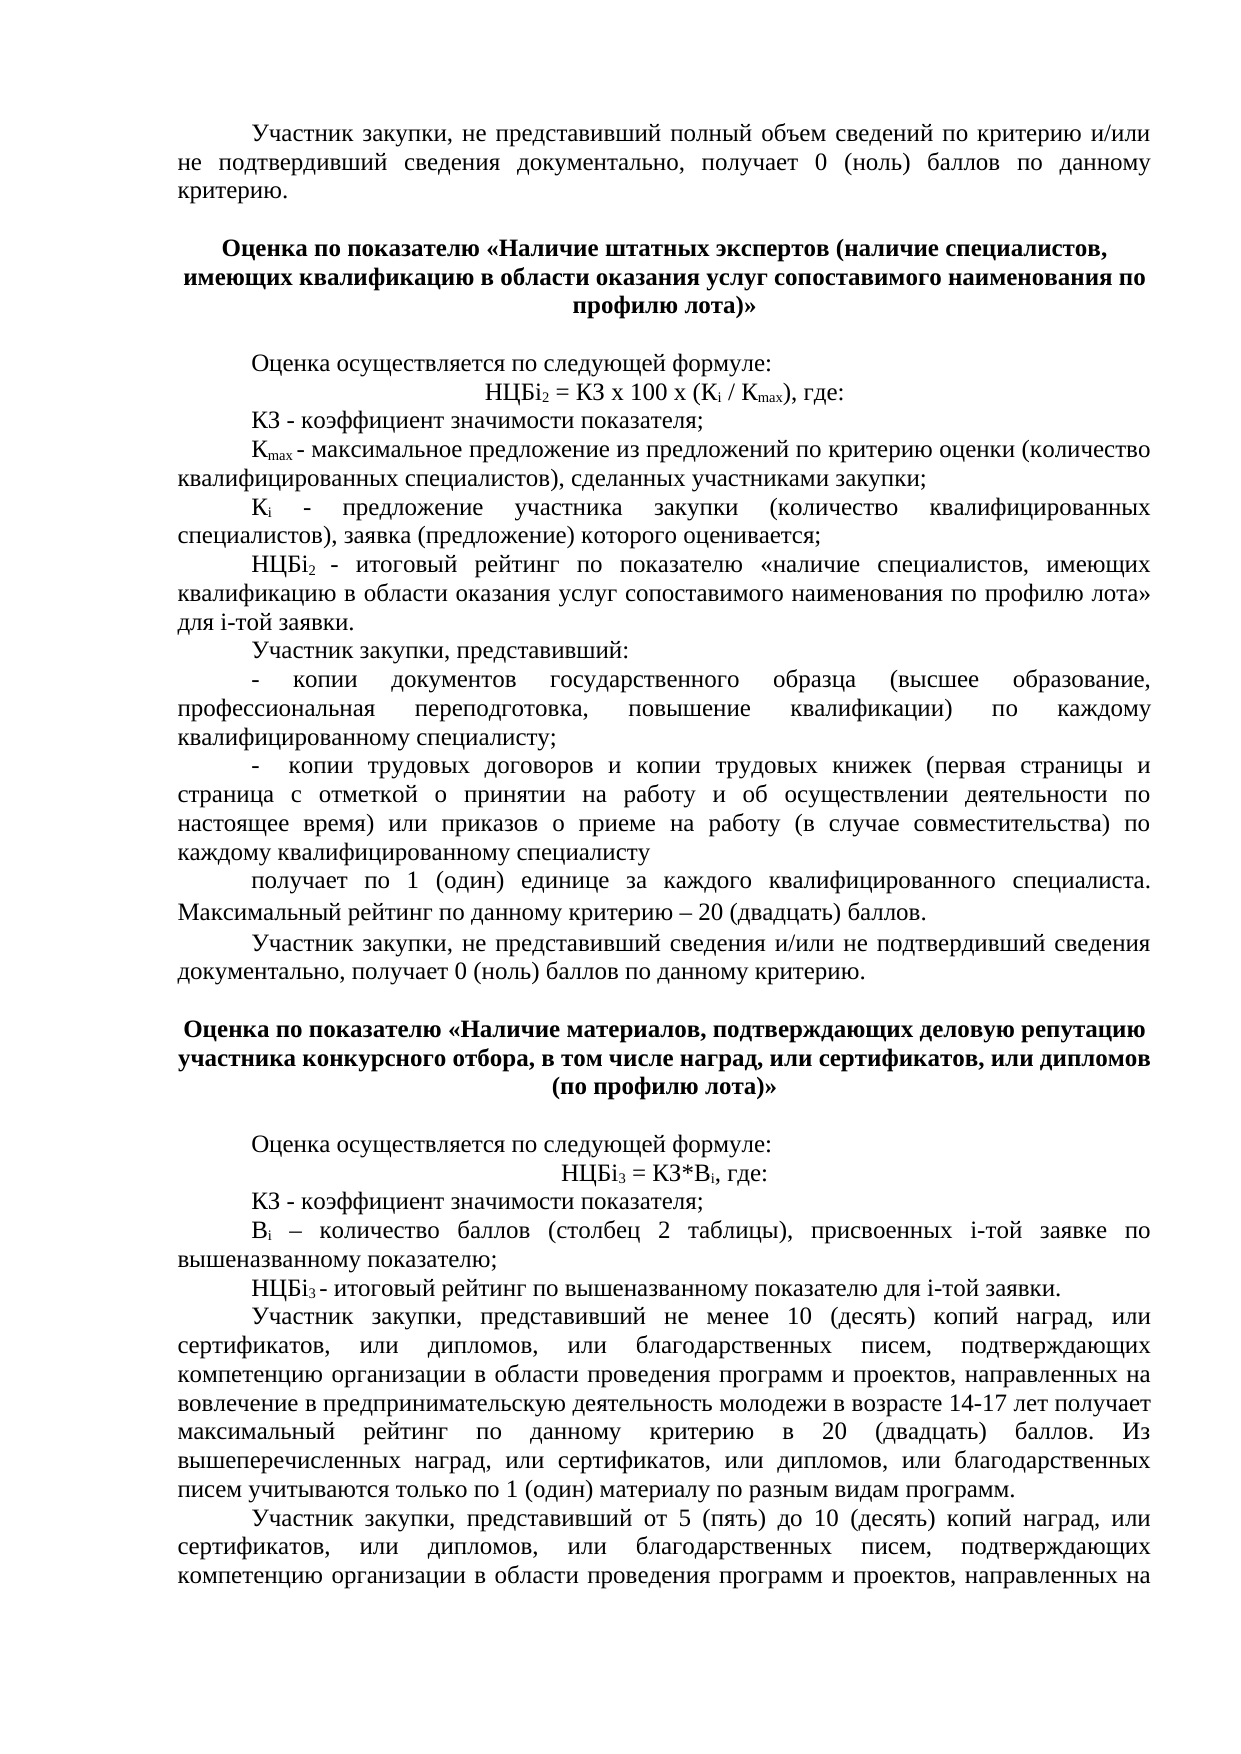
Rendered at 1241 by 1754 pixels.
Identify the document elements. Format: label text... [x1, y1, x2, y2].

text НЦБi3 - итоговый рейтинг по вышеназванному показателю для i-той заявки. [177, 1273, 1152, 1301]
text Участник закупки, не представивший полный объем сведений по критерию и/или не подтвердивший сведения документально, получает 0 (ноль) баллов по данному критерию. [177, 118, 1152, 204]
text НЦБi2 - итоговый рейтинг по показателю «наличие специалистов, имеющих квалификацию в области оказания услуг сопоставимого наименования по профилю лота» для i-той заявки. [177, 549, 1152, 636]
text НЦБi2 = КЗ x 100 x (Кi / Кmax), где: [177, 377, 1152, 406]
text Участник закупки, не представивший сведения и/или не подтвердивший сведения документально, получает 0 (ноль) баллов по данному критерию. [177, 928, 1152, 985]
text - копии документов государственного образца (высшее образование, профессиональная переподготовка, повышение квалификации) по каждому квалифицированному специалисту; [177, 664, 1152, 751]
text КЗ - коэффициент значимости показателя; [177, 1186, 1152, 1215]
text КЗ - коэффициент значимости показателя; [177, 406, 1152, 434]
text - копии трудовых договоров и копии трудовых книжек (первая страницы и страница с отметкой о принятии на работу и об осуществлении деятельности по настоящее время) или приказов о приеме на работу (в случае совместительства) по каждому квалифицированному специалисту [177, 751, 1152, 866]
text Кi - предложение участника закупки (количество квалифицированных специалистов), заявка (предложение) которого оценивается; [177, 492, 1152, 549]
text получает по 1 (один) единице за каждого квалифицированного специалиста. Максимальный рейтинг по данному критерию – 20 (двадцать) баллов. [177, 866, 1152, 925]
text Оценка по показателю «Наличие материалов, подтверждающих деловую репутацию участника конкурсного отбора, в том числе наград, или сертификатов, или дипломов (по профилю лота)» [177, 1014, 1152, 1100]
text Участник закупки, представивший: [177, 636, 1152, 664]
text Оценка осуществляется по следующей формуле: [177, 348, 1152, 377]
text Участник закупки, представивший не менее 10 (десять) копий наград, или сертификатов, или дипломов, или благодарственных писем, подтверждающих компетенцию организации в области проведения программ и проектов, направленных на вовлечение в предпринимательскую деятельность молодежи в возрасте 14-17 лет получает максимальный рейтинг по данному критерию в 20 (двадцать) баллов. Из вышеперечисленных наград, или сертификатов, или дипломов, или благодарственных писем учитываются только по 1 (один) материалу по разным видам программ. [177, 1301, 1152, 1503]
text Оценка осуществляется по следующей формуле: [177, 1129, 1152, 1158]
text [177, 1503, 1152, 1589]
text Оценка по показателю «Наличие штатных экспертов (наличие специалистов, имеющих квалификацию в области оказания услуг сопоставимого наименования по профилю лота)» [177, 233, 1152, 319]
text Bi – количество баллов (столбец 2 таблицы), присвоенных i-той заявке по вышеназванному показателю; [177, 1215, 1152, 1273]
text Кmax - максимальное предложение из предложений по критерию оценки (количество квалифицированных специалистов), сделанных участниками закупки; [177, 434, 1152, 492]
text НЦБi3 = КЗ*Bi, где: [177, 1158, 1152, 1186]
